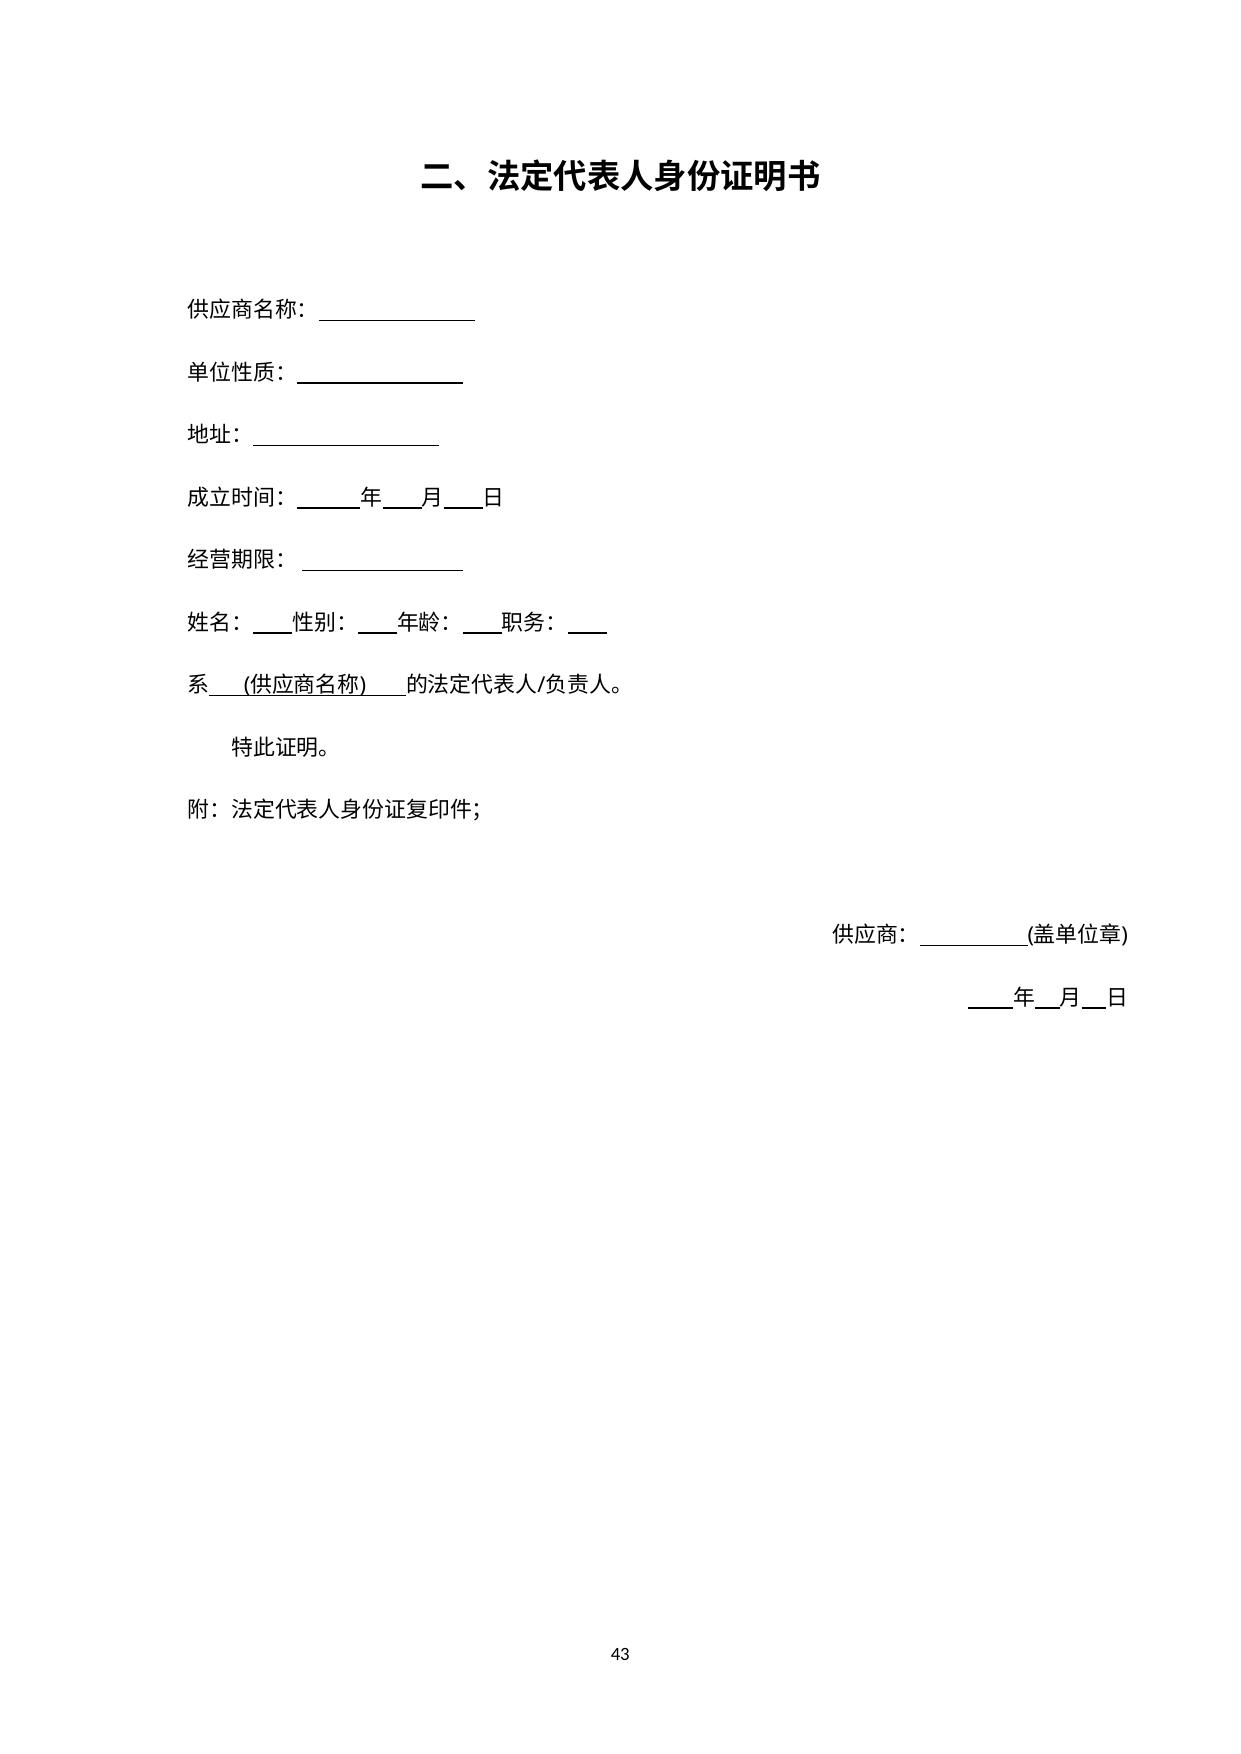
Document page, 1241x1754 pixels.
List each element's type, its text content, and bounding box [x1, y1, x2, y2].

text 经营期限： [187, 518, 1128, 580]
text 附：法定代表人身份证复印件； [187, 768, 1128, 830]
text 供应商： (盖单位章) [187, 893, 1128, 955]
text 特此证明。 [187, 705, 1128, 768]
text 成立时间： 年 月 日 [187, 455, 1128, 518]
text 姓名： 性别： 年龄： 职务： [187, 580, 1128, 643]
text 系 (供应商名称) 的法定代表人/负责人。 [187, 643, 1128, 705]
text 地址： [187, 393, 1128, 455]
text 单位性质： [187, 330, 1128, 393]
text 二、法定代表人身份证明书 [112, 150, 1128, 198]
text 供应商名称： [187, 268, 1128, 330]
text 年 月 日 [112, 955, 1128, 1018]
